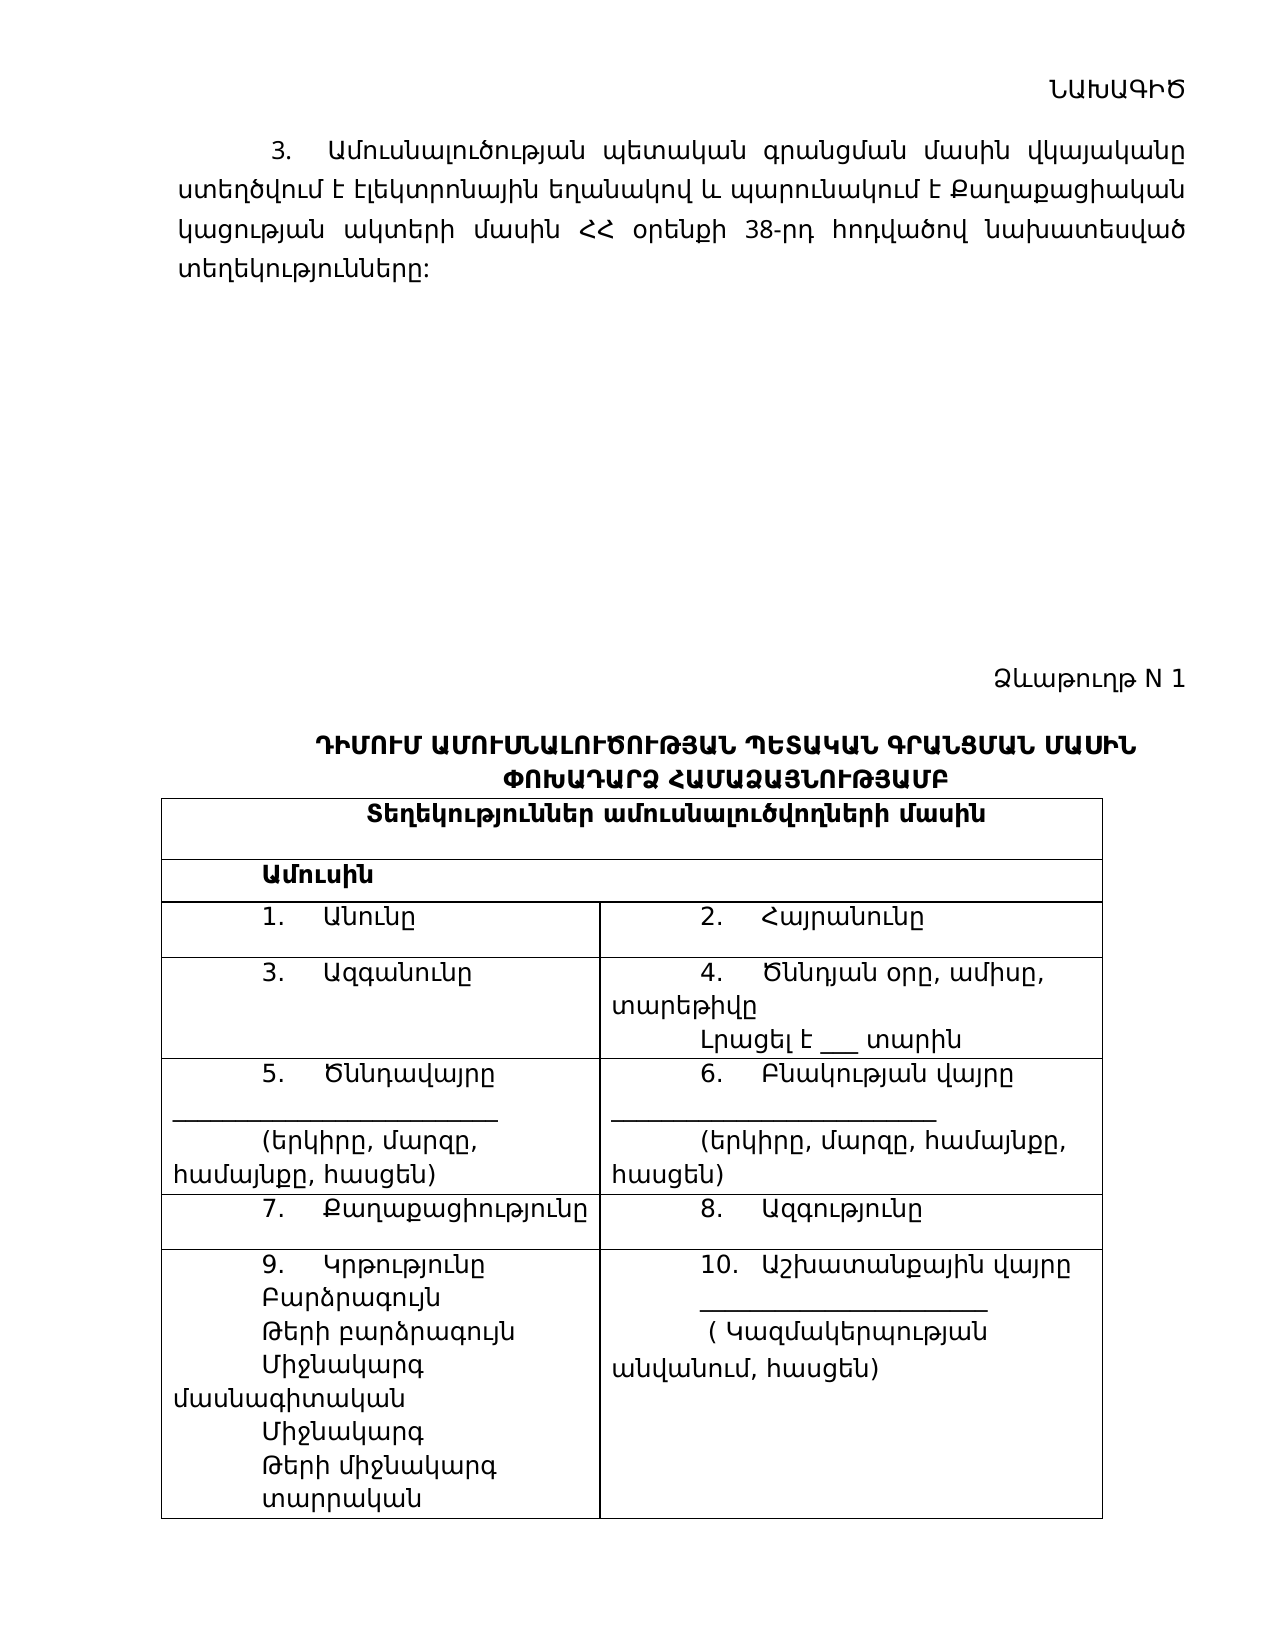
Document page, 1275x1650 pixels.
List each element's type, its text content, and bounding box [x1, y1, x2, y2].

table_cell Հայրանունը [601, 903, 1102, 957]
table_cell Կրթությունը Բարձրագույն Թերի բարձրագույն Միջնակարգ մասնագիտական Միջնակարգ Թերի միջնակարգ տարրական [162, 1250, 599, 1518]
table_cell Ծննդավայրը __________________________ (երկիրը, մարզը, համայնքը, հասցեն) [162, 1059, 599, 1193]
table_cell Ազգանունը [162, 958, 599, 1058]
table_cell Անունը [162, 903, 599, 957]
table_cell Բնակության վայրը __________________________ (երկիրը, մարզը, համայնքը, հասցեն) [601, 1059, 1102, 1193]
table_cell Ամուսին [162, 860, 1102, 901]
table_cell Ազգությունը [601, 1195, 1102, 1249]
text ՓՈԽԱԴԱՐՁ ՀԱՄԱՁԱՅՆՈՒԹՅԱՄԲ [177, 765, 1186, 794]
table_cell Քաղաքացիությունը [162, 1195, 599, 1249]
table_header Տեղեկություններ ամուսնալուծվողների մասին [162, 799, 1102, 859]
text Ձևաթուղթ N 1 [177, 664, 1186, 693]
table_cell Աշխատանքային վայրը _______________________ ( Կազմակերպության անվանում, հասցեն) [601, 1250, 1102, 1518]
text ԴԻՄՈՒՄ ԱՄՈՒՍՆԱԼՈՒԾՈՒԹՅԱՆ ՊԵՏԱԿԱՆ ԳՐԱՆՑՄԱՆ ՄԱՍԻՆ [177, 731, 1186, 760]
list Ամուսնալուծության պետական գրանցման մասին վկայականը ստեղծվում է էլեկտրոնային եղանակով և պարունակում է Քաղաքացիական կացության ակտերի մասին ՀՀ օրենքի 38-րդ հոդվածով նախատեսված տեղեկությունները: [177, 133, 1186, 284]
table_cell Ծննդյան օրը, ամիսը, տարեթիվը Լրացել է ___ տարին [601, 958, 1102, 1058]
